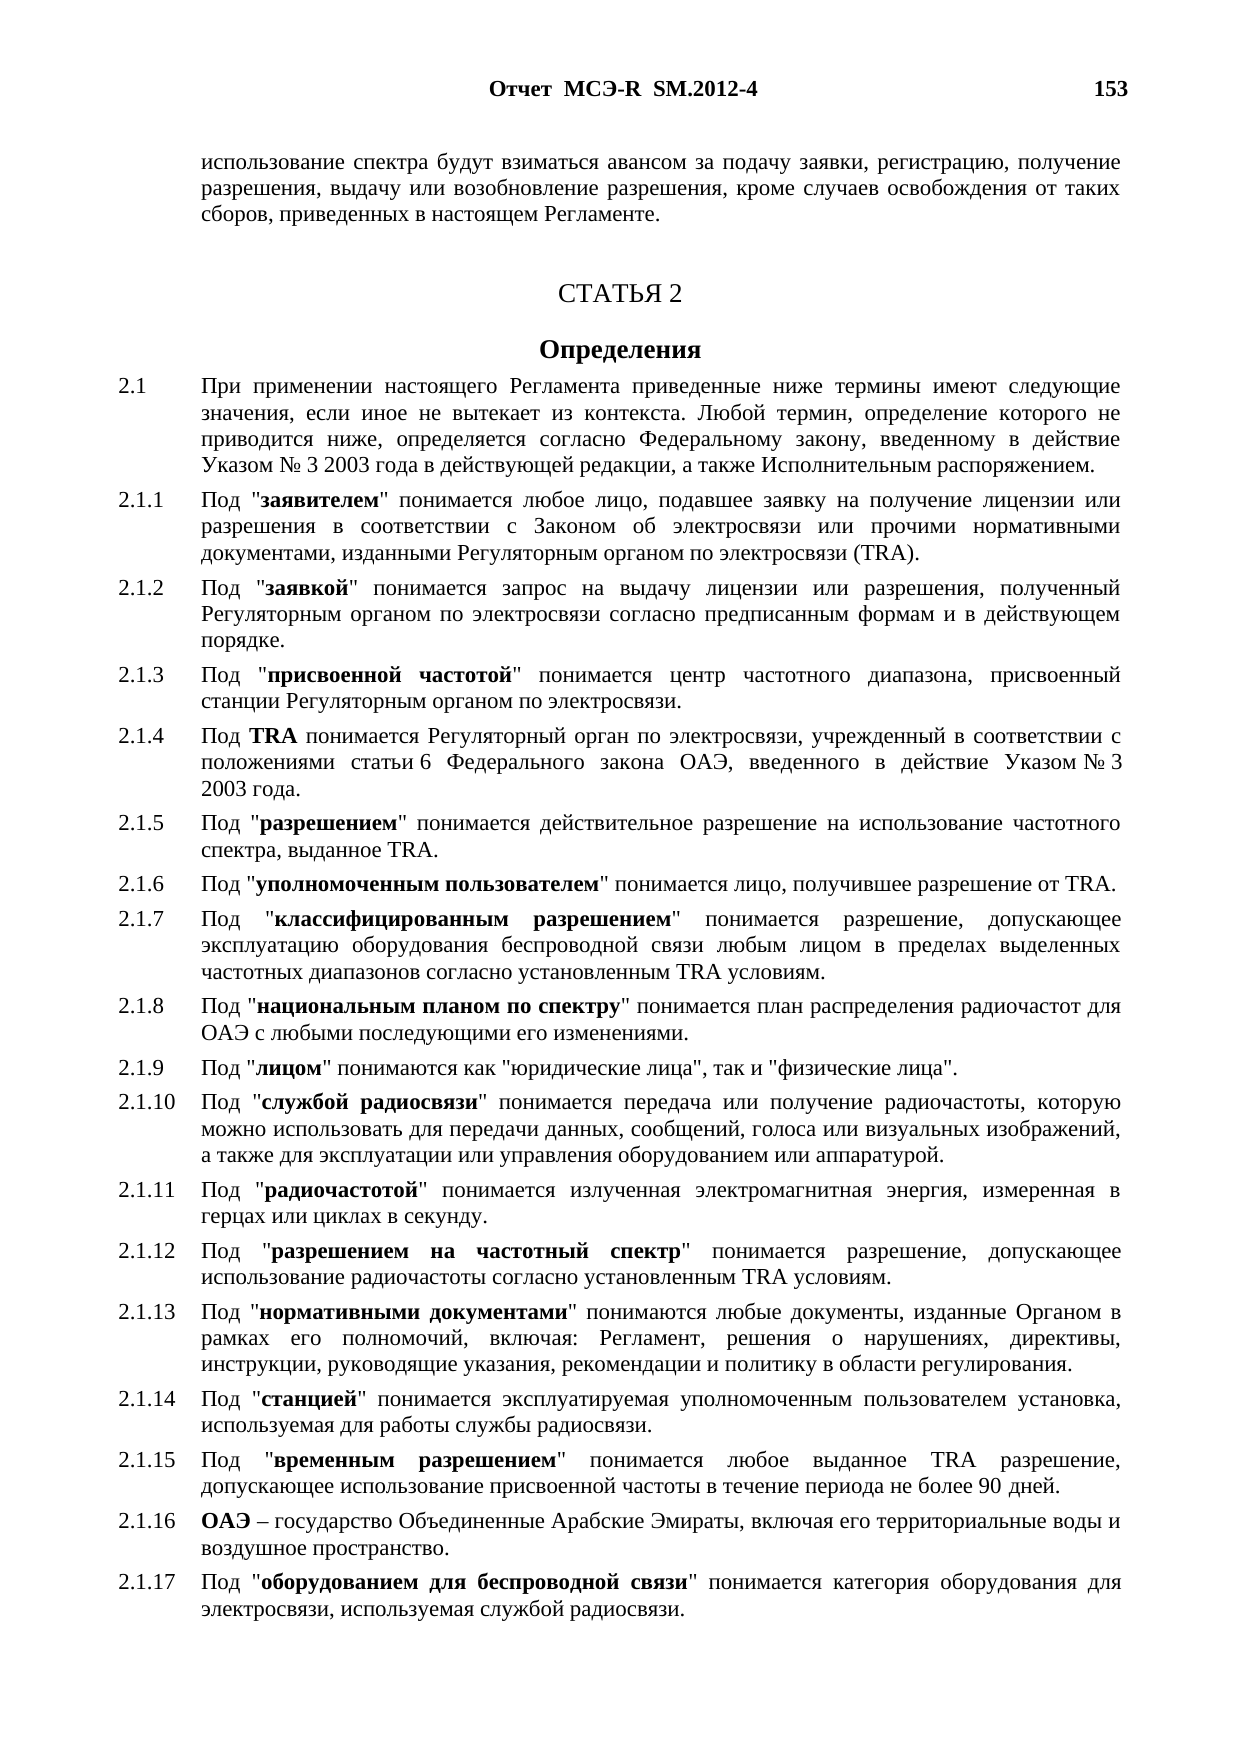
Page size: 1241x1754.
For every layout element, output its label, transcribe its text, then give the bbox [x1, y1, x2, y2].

text 2.1 При применении настоящего Регламента приведенные ниже термины имеют следующие значения, если иное не вытекает из контекста. Любой термин, определение которого не приводится ниже, определяется согласно Федеральному закону, введенному в действие Указом № 3 2003 года в действующей редакции, а также Исполнительным распоряжением. [118, 372, 1122, 478]
text 2.1.8 Под "национальным планом по спектру" понимается план распределения радиочастот для ОАЭ с любыми последующими его изменениями. [118, 992, 1122, 1045]
text СТАТЬЯ 2 [118, 277, 1122, 308]
text 2.1.15 Под "временным разрешением" понимается любое выданное TRA разрешение, допускающее использование присвоенной частоты в течение периода не более 90 дней. [118, 1446, 1122, 1499]
text 2.1.1 Под "заявителем" понимается любое лицо, подавшее заявку на получение лицензии или разрешения в соответствии с Законом об электросвязи или прочими нормативными документами, изданными Регуляторным органом по электросвязи (TRA). [118, 486, 1122, 565]
title Определения [118, 333, 1122, 364]
text 2.1.7 Под "классифицированным разрешением" понимается разрешение, допускающее эксплуатацию оборудования беспроводной связи любым лицом в пределах выделенных частотных диапазонов согласно установленным TRA условиям. [118, 905, 1122, 984]
text 2.1.5 Под "разрешением" понимается действительное разрешение на использование частотного спектра, выданное TRA. [118, 809, 1122, 862]
text 2.1.11 Под "радиочастотой" понимается излученная электромагнитная энергия, измеренная в герцах или циклах в секунду. [118, 1176, 1122, 1228]
text 2.1.2 Под "заявкой" понимается запрос на выдачу лицензии или разрешения, полученный Регуляторным органом по электросвязи согласно предписанным формам и в действующем порядке. [118, 573, 1122, 653]
text 2.1.4 Под TRA понимается Регуляторный орган по электросвязи, учрежденный в соответствии с положениями статьи 6 Федерального закона ОАЭ, введенного в действие Указом № 3 2003 года. [118, 722, 1122, 801]
text 2.1.9 Под "лицом" понимаются как "юридические лица", так и "физические лица". [118, 1053, 1122, 1080]
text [118, 148, 1122, 227]
text 2.1.13 Под "нормативными документами" понимаются любые документы, изданные Органом в рамках его полномочий, включая: Регламент, решения о нарушениях, директивы, инструкции, руководящие указания, рекомендации и политику в области регулирования. [118, 1298, 1122, 1377]
text 2.1.16 ОАЭ – государство Объединенные Арабские Эмираты, включая его территориальные воды и воздушное пространство. [118, 1507, 1122, 1560]
text 2.1.3 Под "присвоенной частотой" понимается центр частотного диапазона, присвоенный станции Регуляторным органом по электросвязи. [118, 661, 1122, 714]
text 2.1.12 Под "разрешением на частотный спектр" понимается разрешение, допускающее использование радиочастоты согласно установленным TRA условиям. [118, 1237, 1122, 1289]
text 2.1.10 Под "службой радиосвязи" понимается передача или получение радиочастоты, которую можно использовать для передачи данных, сообщений, голоса или визуальных изображений, а также для эксплуатации или управления оборудованием или аппаратурой. [118, 1088, 1122, 1167]
text 2.1.14 Под "станцией" понимается эксплуатируемая уполномоченным пользователем установка, используемая для работы службы радиосвязи. [118, 1385, 1122, 1438]
text 2.1.6 Под "уполномоченным пользователем" понимается лицо, получившее разрешение от TRA. [118, 870, 1122, 897]
text 2.1.17 Под "оборудованием для беспроводной связи" понимается категория оборудования для электросвязи, используемая службой радиосвязи. [118, 1568, 1122, 1621]
